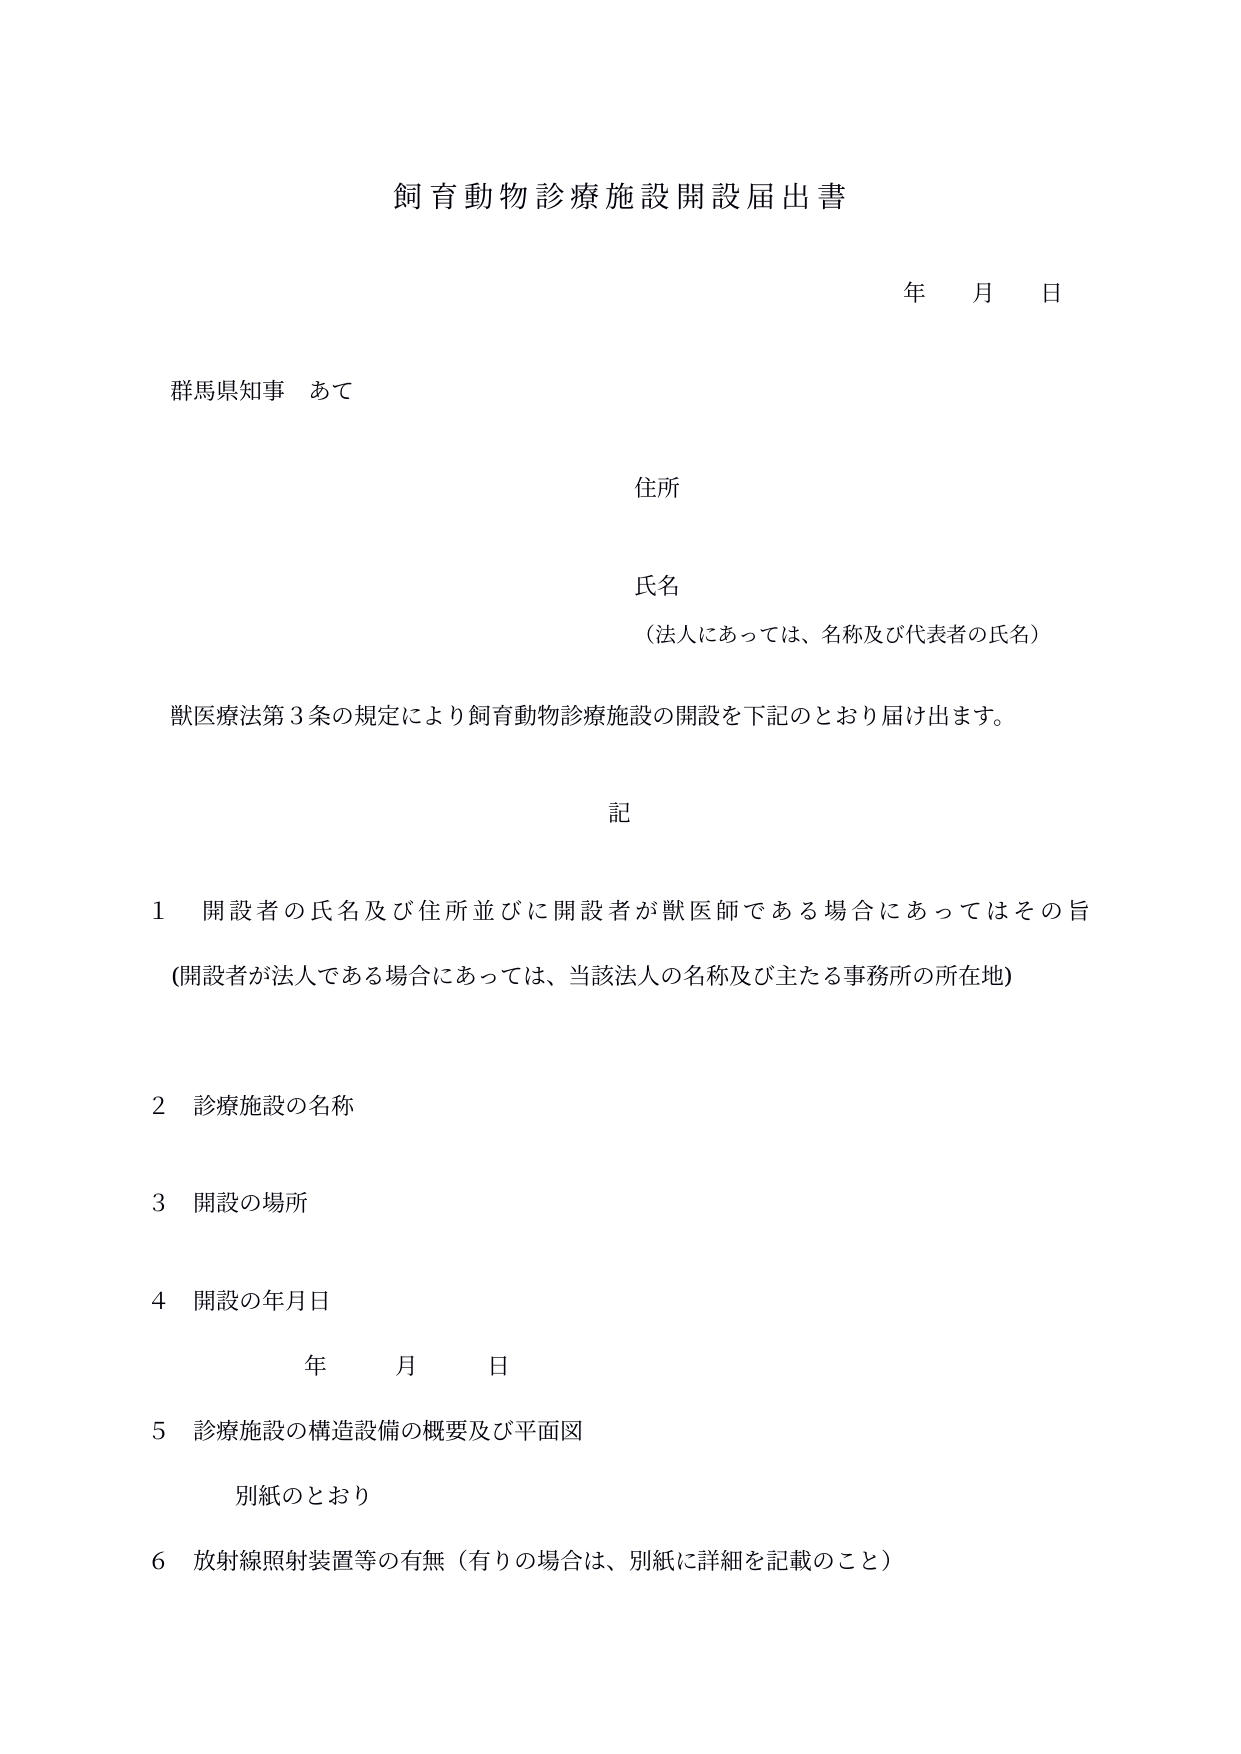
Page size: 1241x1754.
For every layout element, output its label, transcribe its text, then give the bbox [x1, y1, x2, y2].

text ６ 放射線照射装置等の有無（有りの場合は、別紙に詳細を記載のこと） [148, 1527, 1092, 1592]
text 群馬県知事 あて [148, 357, 1092, 422]
text ５ 診療施設の構造設備の概要及び平面図 別紙のとおり [148, 1397, 1092, 1527]
text 年 月 日 [148, 259, 1063, 324]
text 獣医療法第３条の規定により飼育動物診療施設の開設を下記のとおり届け出ます。 [148, 682, 1092, 747]
text ２ 診療施設の名称 [148, 1072, 1092, 1137]
text 記 [148, 779, 1092, 844]
text １ 開設者の氏名及び住所並びに開設者が獣医師である場合にあってはその旨 (開設者が法人である場合にあっては、当該法人の名称及び主たる事務所の所在地) [148, 877, 1092, 1007]
text 飼育動物診療施設開設届出書 [148, 162, 1092, 227]
text ３ 開設の場所 [148, 1169, 1092, 1234]
text ４ 開設の年月日 年 月 日 [148, 1267, 1092, 1397]
text 住所 [634, 454, 1092, 519]
text 氏名 [634, 552, 1092, 617]
text （法人にあっては、名称及び代表者の氏名） [634, 617, 1092, 649]
